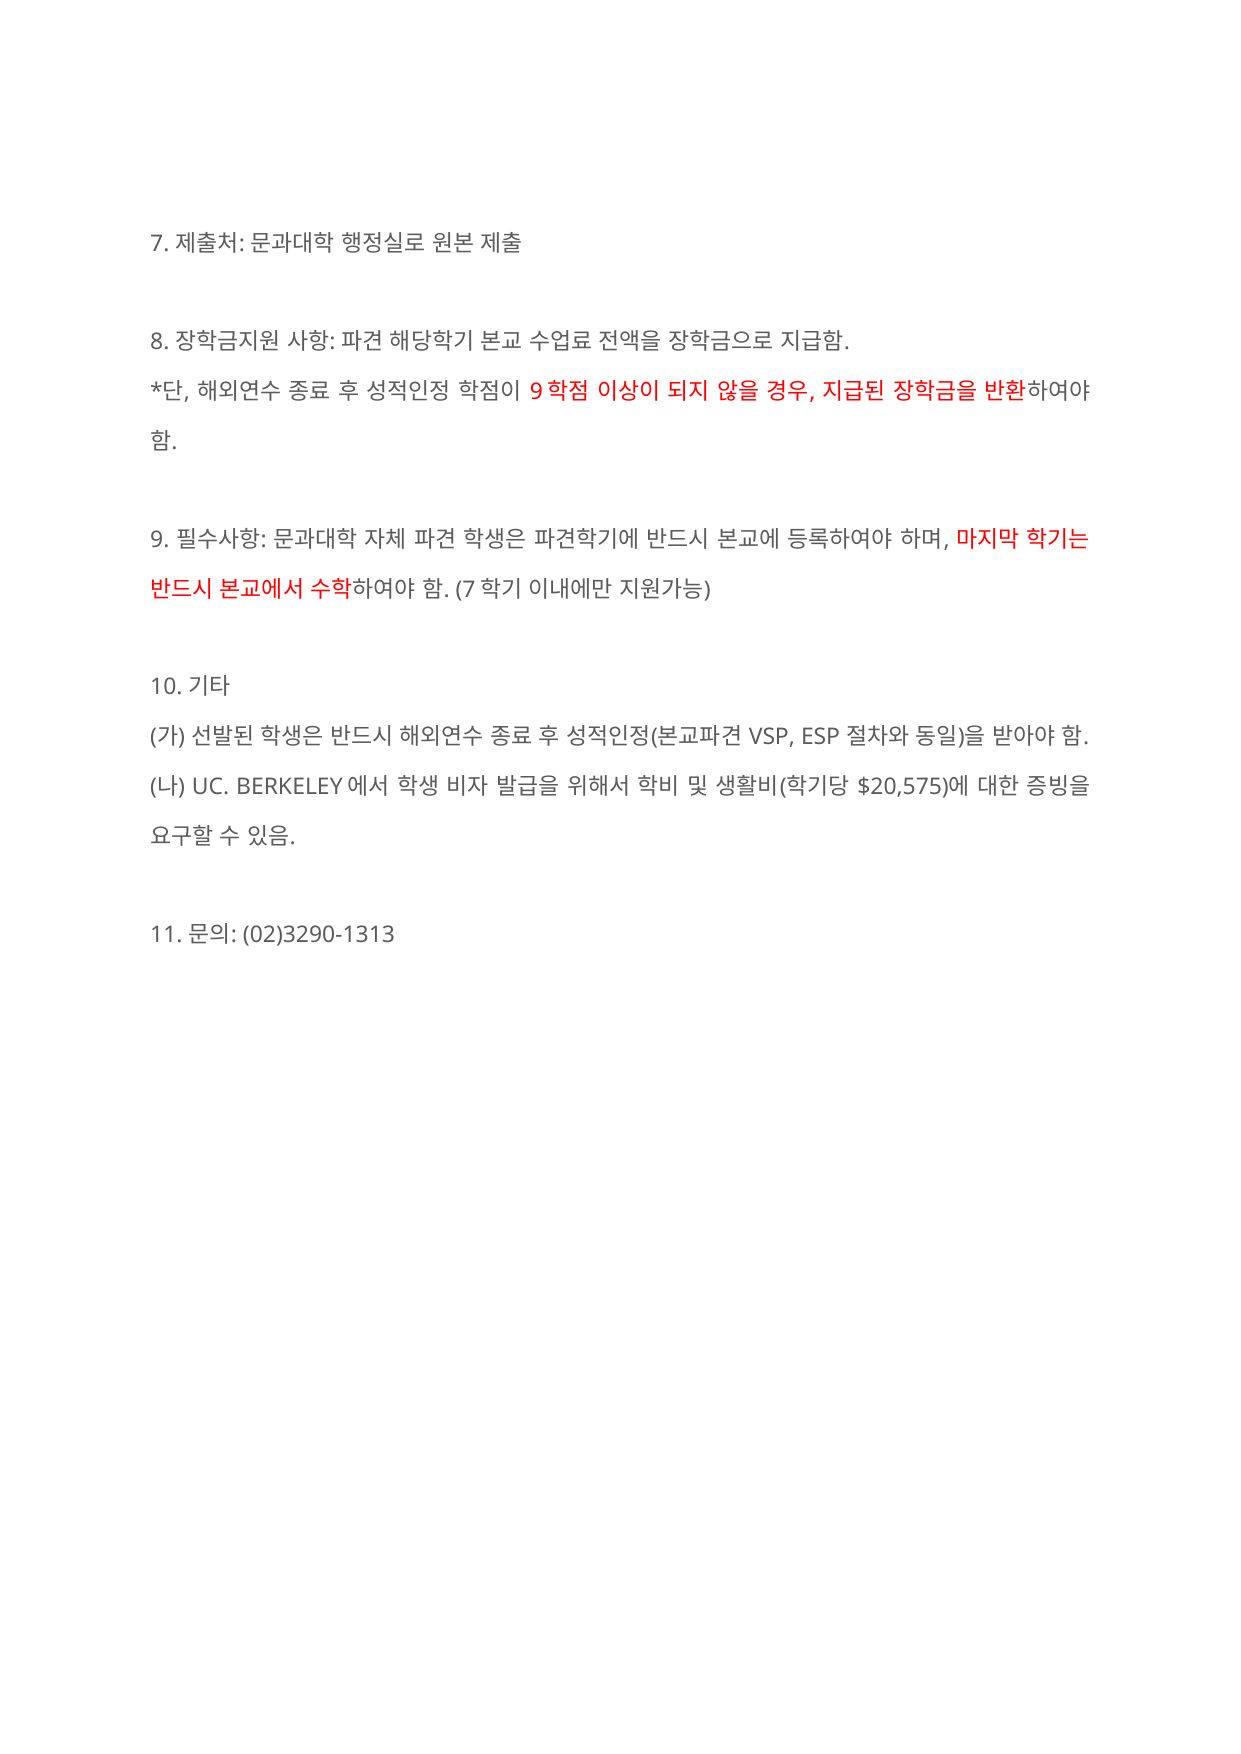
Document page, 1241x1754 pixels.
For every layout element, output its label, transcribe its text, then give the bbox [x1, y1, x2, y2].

text 7. 제출처: 문과대학 행정실로 원본 제출 [150, 177, 1090, 258]
text 11. 문의: (02)3290-1313 [150, 868, 1090, 949]
text 9. 필수사항: 문과대학 자체 파견 학생은 파견학기에 반드시 본교에 등록하여야 하며, 마지막 학기는 반드시 본교에서 수학하여야 함. (7학기 이내에만 지원가능) [150, 473, 1090, 604]
text (가) 선발된 학생은 반드시 해외연수 종료 후 성적인정(본교파견 VSP, ESP 절차와 동일)을 받아야 함. [150, 718, 1090, 752]
text (나) UC. BERKELEY에서 학생 비자 발급을 위해서 학비 및 생활비(학기당 $20,575)에 대한 증빙을 요구할 수 있음. [150, 768, 1090, 851]
text 10. 기타 [150, 620, 1090, 702]
text 8. 장학금지원 사항: 파견 해당학기 본교 수업료 전액을 장학금으로 지급함. [150, 275, 1090, 356]
text *단, 해외연수 종료 후 성적인정 학점이 9학점 이상이 되지 않을 경우, 지급된 장학금을 반환하여야 함. [150, 373, 1090, 456]
